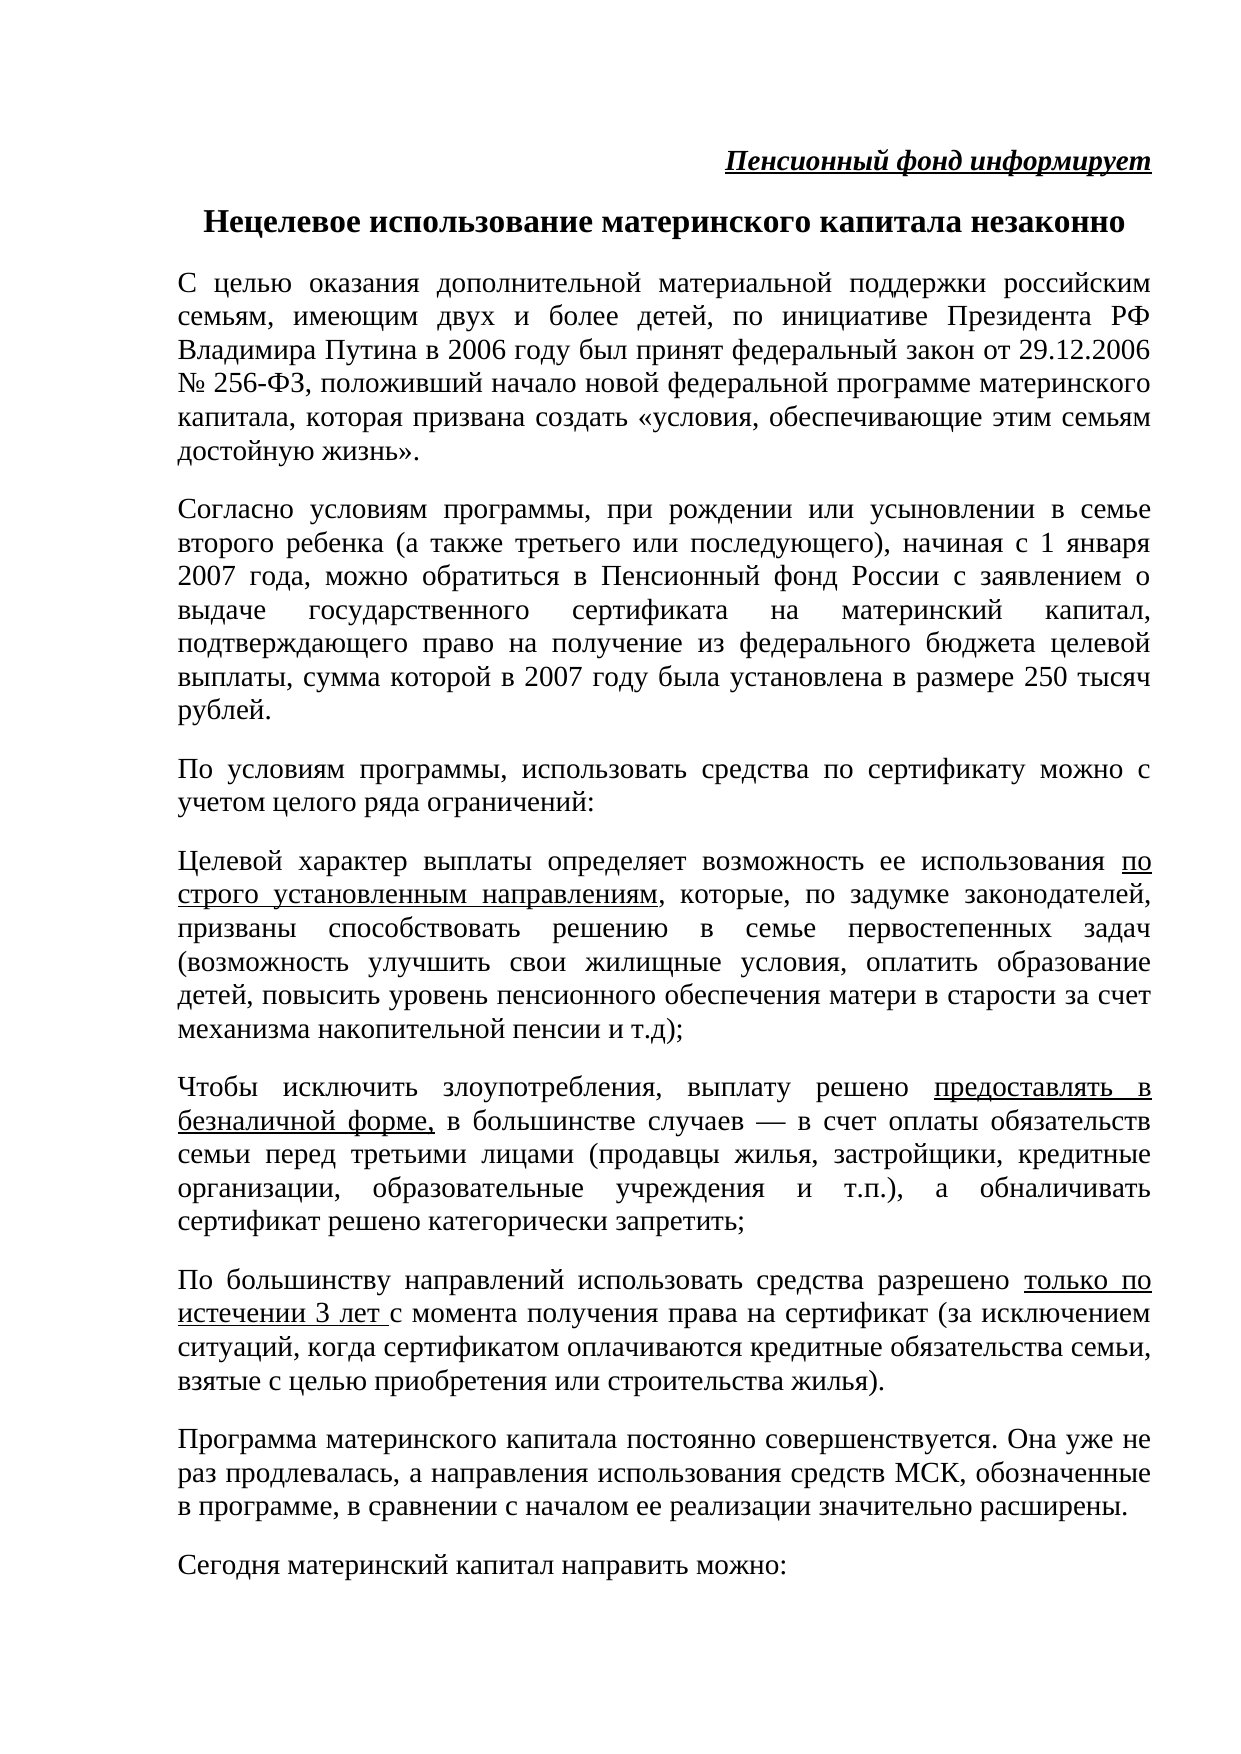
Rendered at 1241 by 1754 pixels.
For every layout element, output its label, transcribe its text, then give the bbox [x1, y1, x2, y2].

text Согласно условиям программы, при рождении или усыновлении в семье второго ребенка (а также третьего или последующего), начиная с 1 января 2007 года, можно обратиться в Пенсионный фонд России с заявлением о выдаче государственного сертификата на материнский капитал, подтверждающего право на получение из федерального бюджета целевой выплаты, сумма которой в 2007 году была установлена в размере 250 тысяч рублей. [177, 491, 1152, 726]
text Чтобы исключить злоупотребления, выплату решено предоставлять в безналичной форме, в большинстве случаев — в счет оплаты обязательств семьи перед третьими лицами (продавцы жилья, застройщики, кредитные организации, образовательные учреждения и т.п.), а обналичивать сертификат решено категорически запретить; [177, 1069, 1152, 1237]
text Целевой характер выплаты определяет возможность ее использования по строго установленным направлениям, которые, по задумке законодателей, призваны способствовать решению в семье первостепенных задач (возможность улучшить свои жилищные условия, оплатить образование детей, повысить уровень пенсионного обеспечения матери в старости за счет механизма накопительной пенсии и т.д); [177, 843, 1152, 1044]
text Программа материнского капитала постоянно совершенствуется. Она уже не раз продлевалась, а направления использования средств МСК, обозначенные в программе, в сравнении с началом ее реализации значительно расширены. [177, 1421, 1152, 1522]
text Нецелевое использование материнского капитала незаконно [177, 202, 1152, 240]
text Пенсионный фонд информирует [177, 143, 1152, 177]
text По условиям программы, использовать средства по сертификату можно с учетом целого ряда ограничений: [177, 751, 1152, 818]
text Сегодня материнский капитал направить можно: [177, 1547, 1152, 1580]
text С целью оказания дополнительной материальной поддержки российским семьям, имеющим двух и более детей, по инициативе Президента РФ Владимира Путина в 2006 году был принят федеральный закон от 29.12.2006 № 256-ФЗ, положивший начало новой федеральной программе материнского капитала, которая призвана создать «условия, обеспечивающие этим семьям достойную жизнь». [177, 265, 1152, 466]
text По большинству направлений использовать средства разрешено только по истечении 3 лет с момента получения права на сертификат (за исключением ситуаций, когда сертификатом оплачиваются кредитные обязательства семьи, взятые с целью приобретения или строительства жилья). [177, 1262, 1152, 1396]
